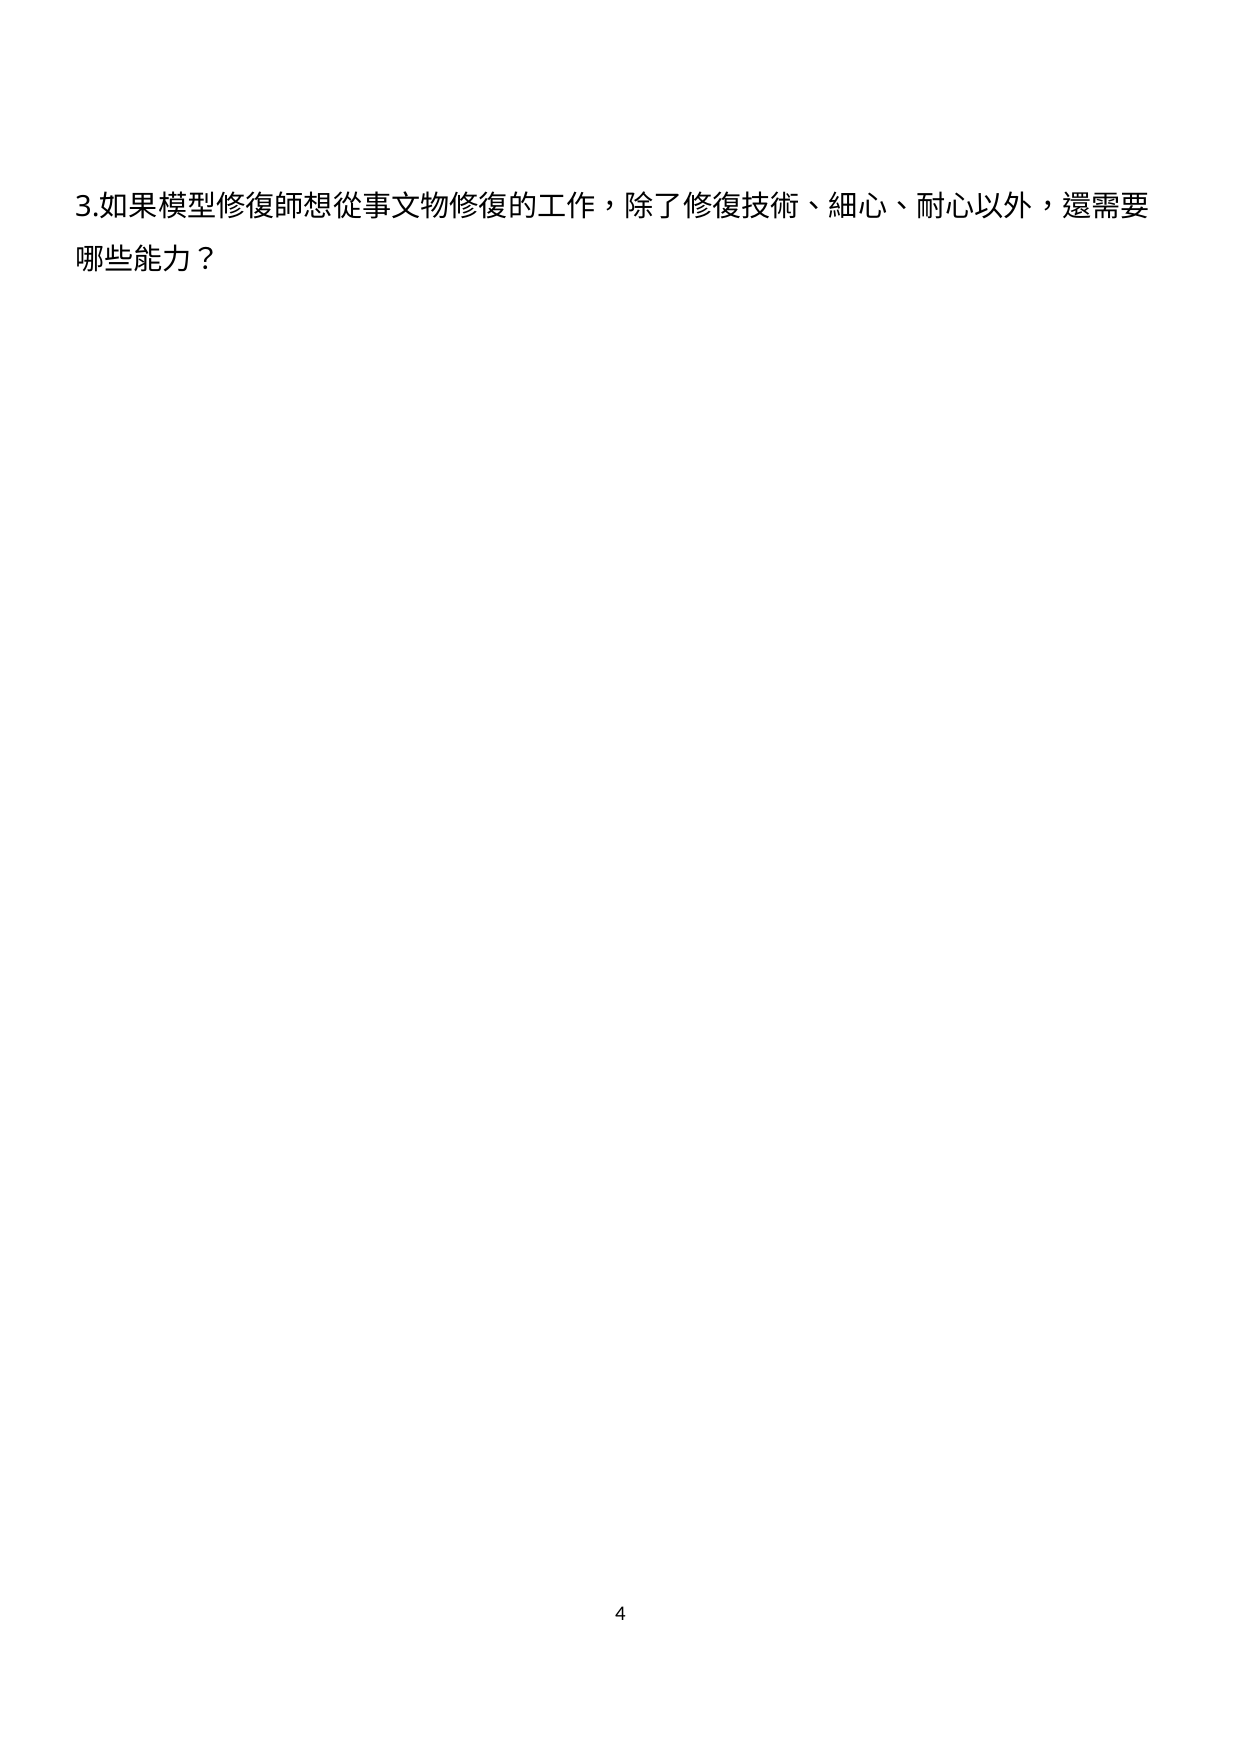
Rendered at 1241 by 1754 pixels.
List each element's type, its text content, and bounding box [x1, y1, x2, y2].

text 3.如果模型修復師想從事文物修復的工作，除了修復技術、細心、耐心以外，還需要哪些能力？ [75, 182, 1165, 278]
